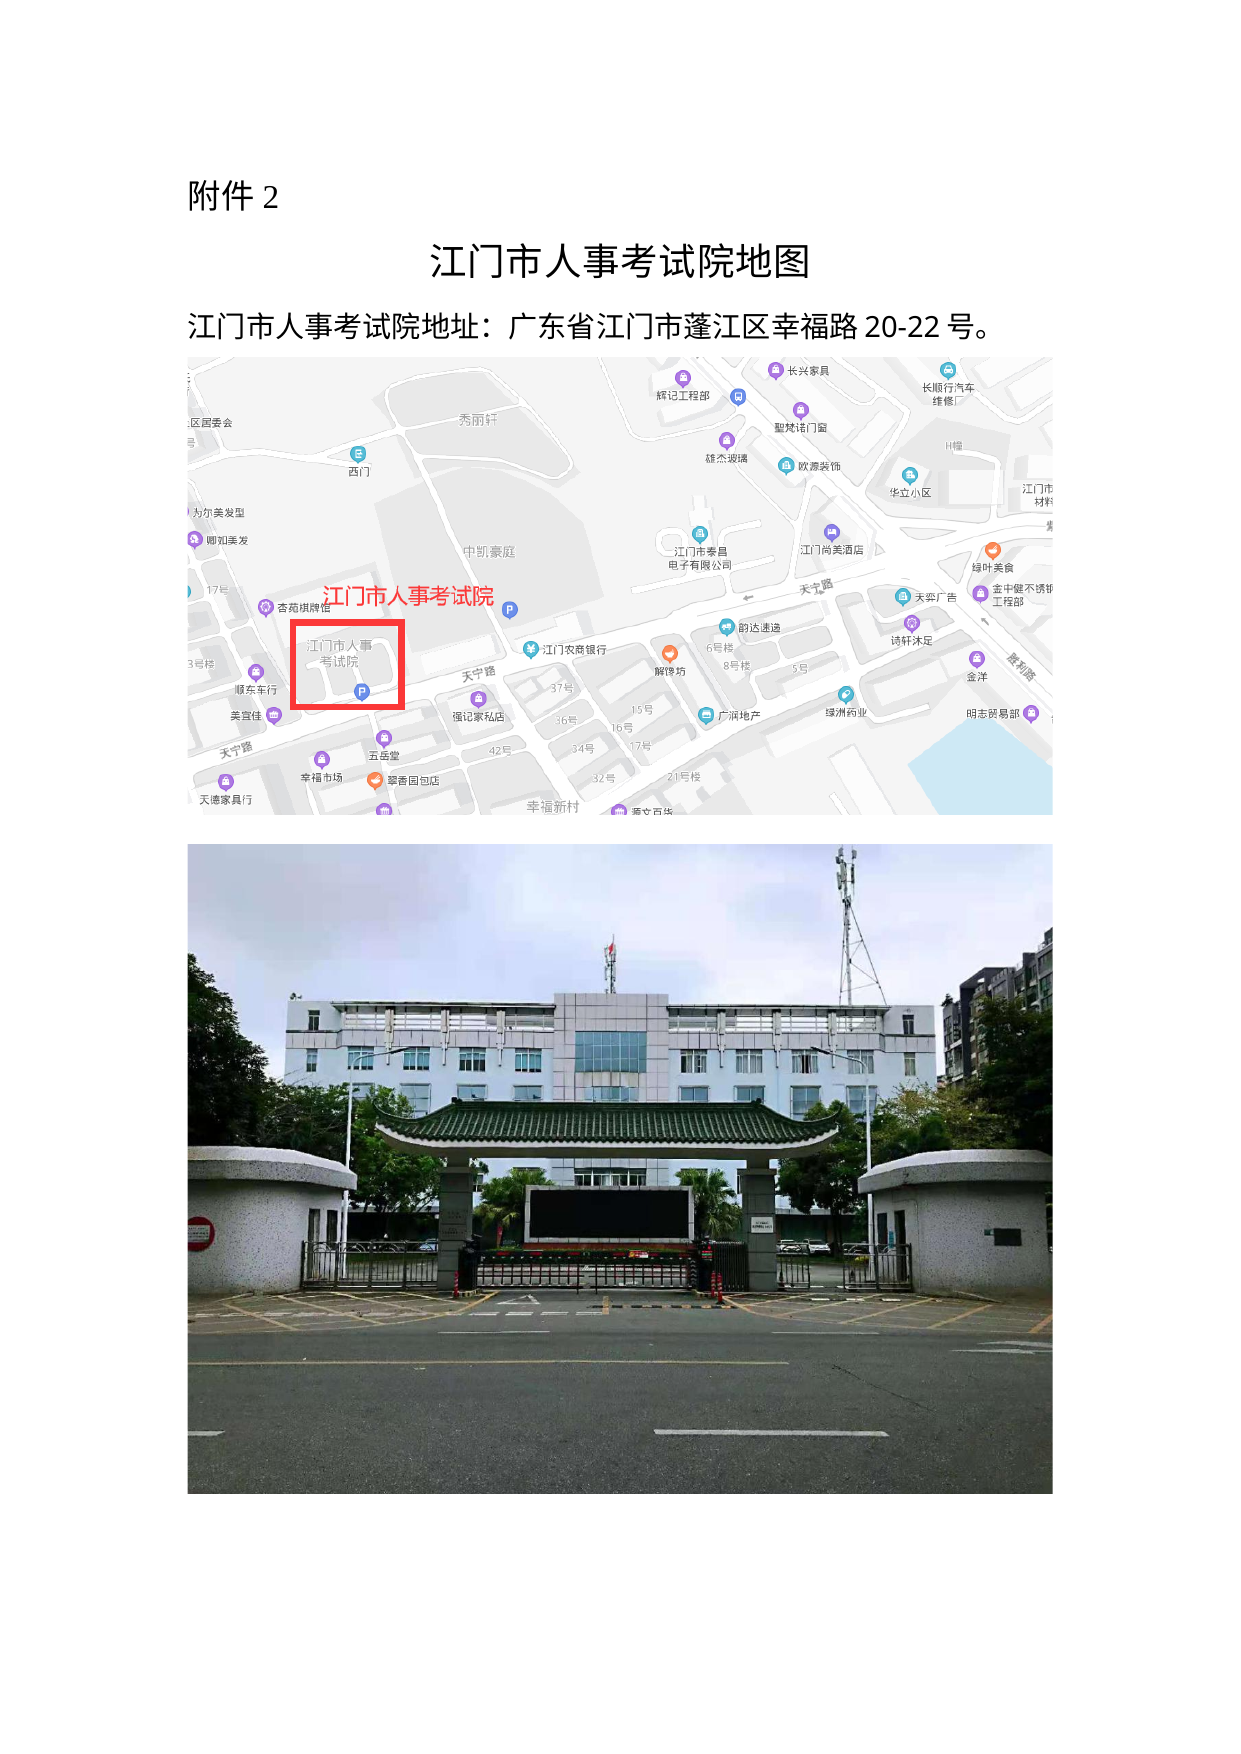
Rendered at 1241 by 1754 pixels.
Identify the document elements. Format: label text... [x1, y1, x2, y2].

picture [187, 844, 1053, 1494]
text 附件2 [187, 162, 1053, 227]
picture [187, 357, 1053, 815]
text 江门市人事考试院地图 [187, 227, 1053, 292]
text 江门市人事考试院地址：广东省江门市蓬江区幸福路20-22号。 [187, 292, 1053, 357]
